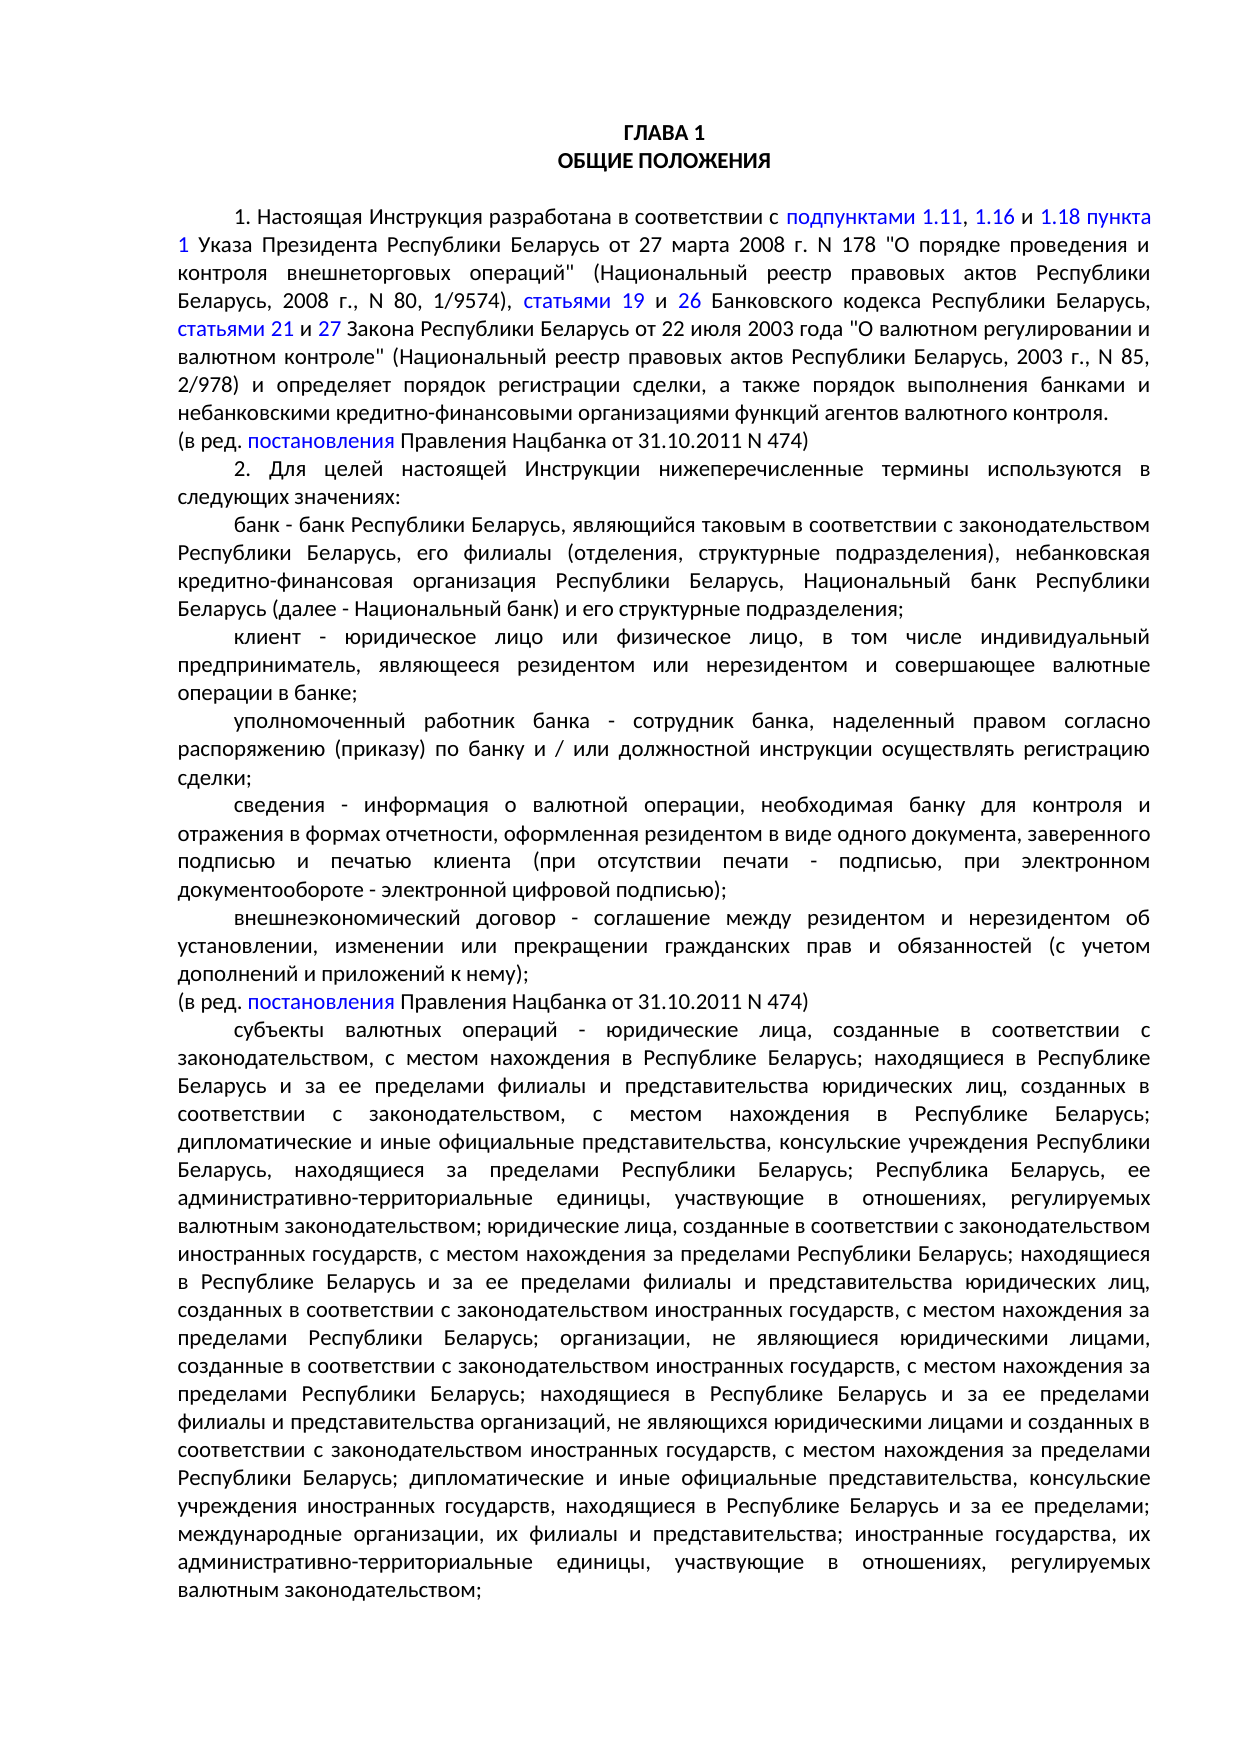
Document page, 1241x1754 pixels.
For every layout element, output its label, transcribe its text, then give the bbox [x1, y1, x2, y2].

text уполномоченный работник банка - сотрудник банка, наделенный правом согласно распоряжению (приказу) по банку и / или должностной инструкции осуществлять регистрацию сделки; [177, 707, 1152, 791]
text банк - банк Республики Беларусь, являющийся таковым в соответствии с законодательством Республики Беларусь, его филиалы (отделения, структурные подразделения), небанковская кредитно-финансовая организация Республики Беларусь, Национальный банк Республики Беларусь (далее - Национальный банк) и его структурные подразделения; [177, 510, 1152, 622]
text 1. Настоящая Инструкция разработана в соответствии с подпунктами 1.11, 1.16 и 1.18 пункта 1 Указа Президента Республики Беларусь от 27 марта 2008 г. N 178 "О порядке проведения и контроля внешнеторговых операций" (Национальный реестр правовых актов Республики Беларусь, 2008 г., N 80, 1/9574), статьями 19 и 26 Банковского кодекса Республики Беларусь, статьями 21 и 27 Закона Республики Беларусь от 22 июля 2003 года "О валютном регулировании и валютном контроле" (Национальный реестр правовых актов Республики Беларусь, 2003 г., N 85, 2/978) и определяет порядок регистрации сделки, а также порядок выполнения банками и небанковскими кредитно-финансовыми организациями функций агентов валютного контроля. [177, 202, 1152, 426]
text 2. Для целей настоящей Инструкции нижеперечисленные термины используются в следующих значениях: [177, 454, 1152, 510]
text клиент - юридическое лицо или физическое лицо, в том числе индивидуальный предприниматель, являющееся резидентом или нерезидентом и совершающее валютные операции в банке; [177, 622, 1152, 707]
text ГЛАВА 1 [177, 118, 1152, 146]
text (в ред. постановления Правления Нацбанка от 31.10.2011 N 474) [177, 426, 1152, 454]
text (в ред. постановления Правления Нацбанка от 31.10.2011 N 474) [177, 987, 1152, 1015]
text ОБЩИЕ ПОЛОЖЕНИЯ [177, 146, 1152, 174]
text внешнеэкономический договор - соглашение между резидентом и нерезидентом об установлении, изменении или прекращении гражданских прав и обязанностей (с учетом дополнений и приложений к нему); [177, 903, 1152, 987]
text сведения - информация о валютной операции, необходимая банку для контроля и отражения в формах отчетности, оформленная резидентом в виде одного документа, заверенного подписью и печатью клиента (при отсутствии печати - подписью, при электронном документообороте - электронной цифровой подписью); [177, 791, 1152, 903]
text субъекты валютных операций - юридические лица, созданные в соответствии с законодательством, с местом нахождения в Республике Беларусь; находящиеся в Республике Беларусь и за ее пределами филиалы и представительства юридических лиц, созданных в соответствии с законодательством, с местом нахождения в Республике Беларусь; дипломатические и иные официальные представительства, консульские учреждения Республики Беларусь, находящиеся за пределами Республики Беларусь; Республика Беларусь, ее административно-территориальные единицы, участвующие в отношениях, регулируемых валютным законодательством; юридические лица, созданные в соответствии с законодательством иностранных государств, с местом нахождения за пределами Республики Беларусь; находящиеся в Республике Беларусь и за ее пределами филиалы и представительства юридических лиц, созданных в соответствии с законодательством иностранных государств, с местом нахождения за пределами Республики Беларусь; организации, не являющиеся юридическими лицами, созданные в соответствии с законодательством иностранных государств, с местом нахождения за пределами Республики Беларусь; находящиеся в Республике Беларусь и за ее пределами филиалы и представительства организаций, не являющихся юридическими лицами и созданных в соответствии с законодательством иностранных государств, с местом нахождения за пределами Республики Беларусь; дипломатические и иные официальные представительства, консульские учреждения иностранных государств, находящиеся в Республике Беларусь и за ее пределами; международные организации, их филиалы и представительства; иностранные государства, их административно-территориальные единицы, участвующие в отношениях, регулируемых валютным законодательством; [177, 1015, 1152, 1603]
